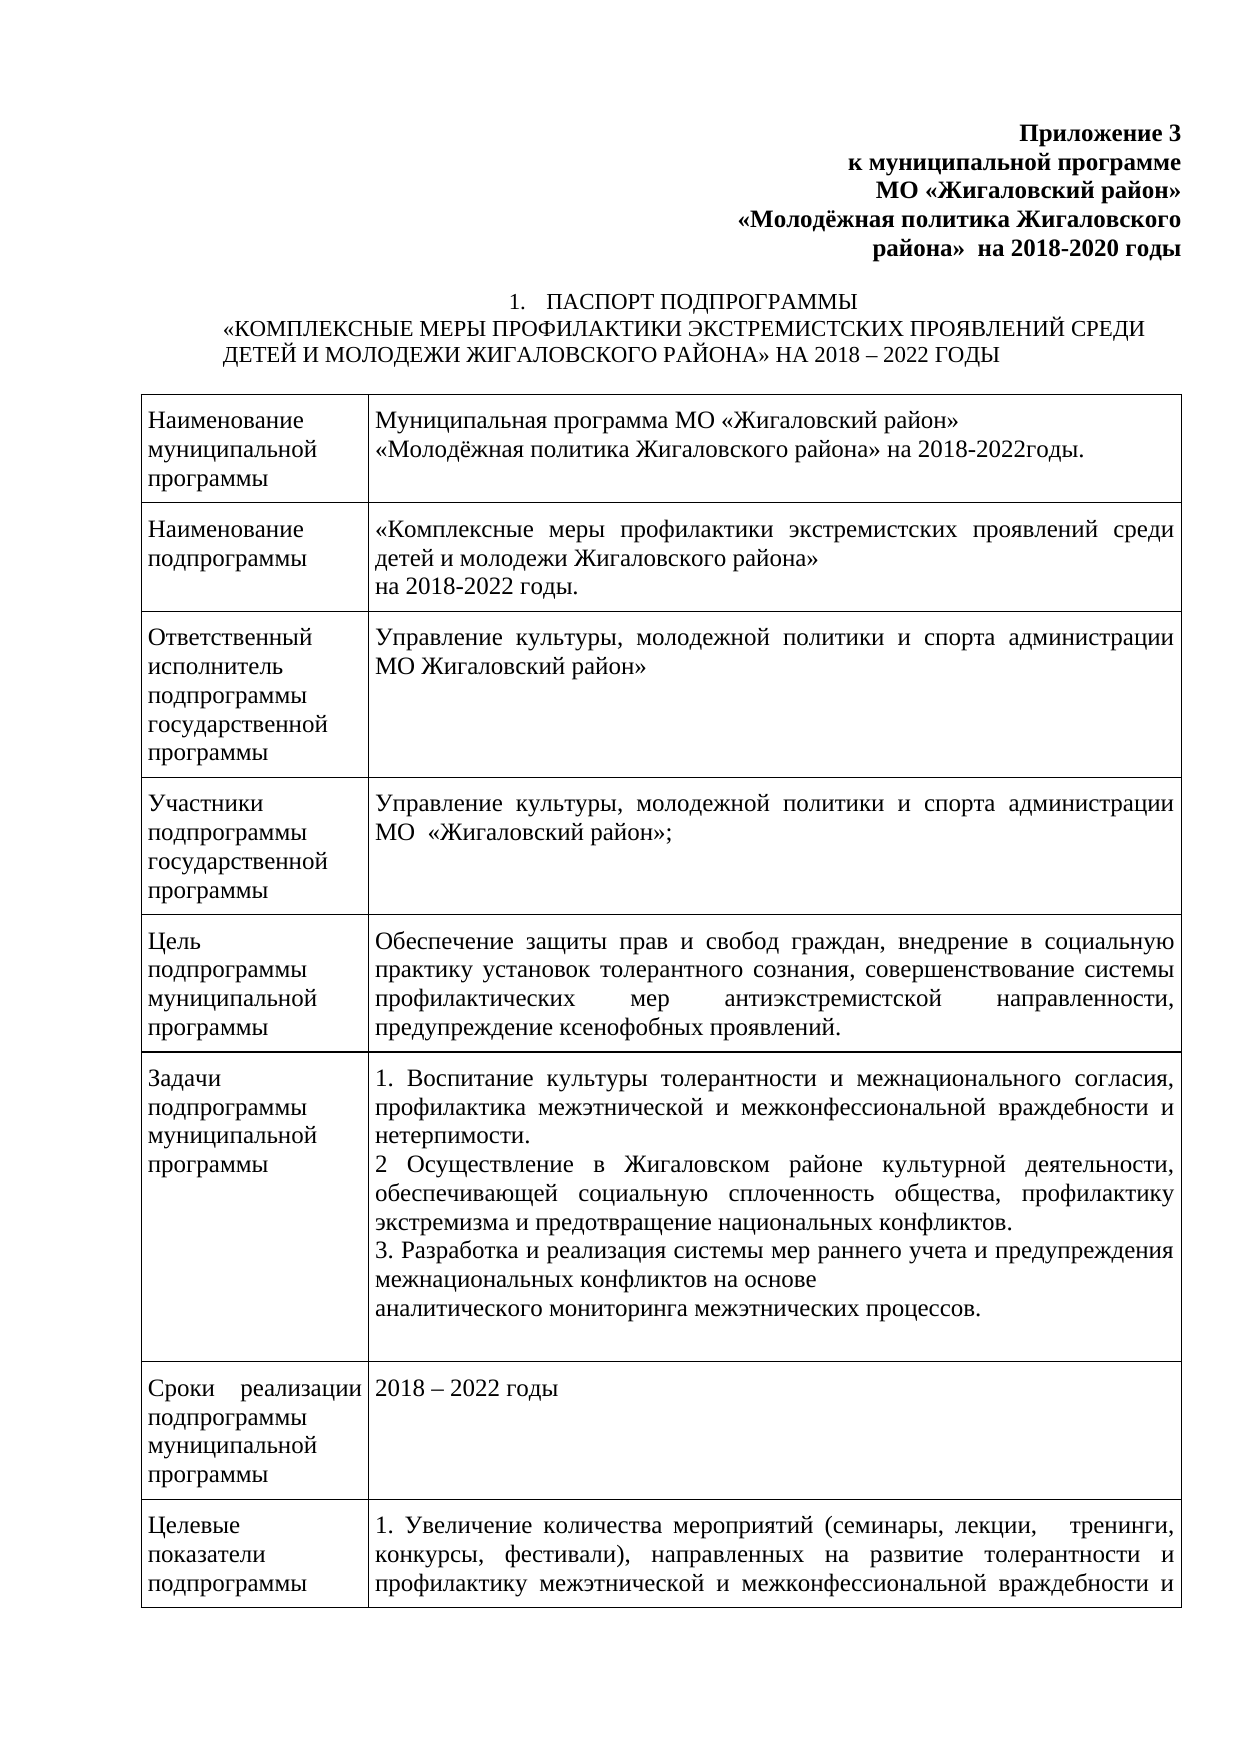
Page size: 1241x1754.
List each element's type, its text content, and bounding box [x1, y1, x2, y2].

table_cell Управление культуры, молодежной политики и спорта администрации МО «Жигаловский район»; [369, 778, 1181, 914]
list ПАСПОРТ ПОДПРОГРАММЫ [185, 288, 1181, 314]
table_cell 2018 – 2022 годы [369, 1362, 1181, 1498]
text Приложение 3 [148, 118, 1181, 147]
text МО «Жигаловский район» [148, 176, 1181, 204]
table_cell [369, 1500, 1181, 1607]
table_cell Управление культуры, молодежной политики и спорта администрации МО Жигаловский район» [369, 612, 1181, 777]
table_cell 1. Воспитание культуры толерантности и межнационального согласия, профилактика межэтнической и межконфессиональной враждебности и нетерпимости. 2 Осуществление в Жигаловском районе культурной деятельности, обеспечивающей социальную сплоченность общества, профилактику экстремизма и предотвращение национальных конфликтов. 3. Разработка и реализация системы мер раннего учета и предупреждения межнациональных конфликтов на основе аналитического мониторинга межэтнических процессов. [369, 1053, 1181, 1361]
table_header Наименование муниципальной программы [142, 395, 368, 502]
table_cell Обеспечение защиты прав и свобод граждан, внедрение в социальную практику установок толерантного сознания, совершенствование системы профилактических мер антиэкстремистской направленности, предупреждение ксенофобных проявлений. [369, 915, 1181, 1051]
text «Молодёжная политика Жигаловского [148, 204, 1181, 233]
table_cell Участники подпрограммы государственной программы [142, 778, 368, 914]
table_cell Сроки реализации подпрограммы муниципальной программы [142, 1362, 368, 1498]
table_cell Наименование подпрограммы [142, 503, 368, 611]
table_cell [142, 1500, 368, 1607]
text «КОМПЛЕКСНЫЕ МЕРЫ ПРОФИЛАКТИКИ ЭКСТРЕМИСТСКИХ ПРОЯВЛЕНИЙ СРЕДИ ДЕТЕЙ И МОЛОДЕЖИ ЖИГАЛОВСКОГО РАЙОНА» НА 2018 – 2022 ГОДЫ [223, 314, 1181, 367]
table_cell Задачи подпрограммы муниципальной программы [142, 1053, 368, 1361]
table_cell Цель подпрограммы муниципальной программы [142, 915, 368, 1051]
table_header Муниципальная программа МО «Жигаловский район» «Молодёжная политика Жигаловского района» на 2018-2022годы. [369, 395, 1181, 502]
text к муниципальной программе [148, 147, 1181, 176]
table_cell «Комплексные меры профилактики экстремистских проявлений среди детей и молодежи Жигаловского района» на 2018-2022 годы. [369, 503, 1181, 611]
text района» на 2018-2020 годы [148, 233, 1181, 262]
table_cell Ответственный исполнитель подпрограммы государственной программы [142, 612, 368, 777]
